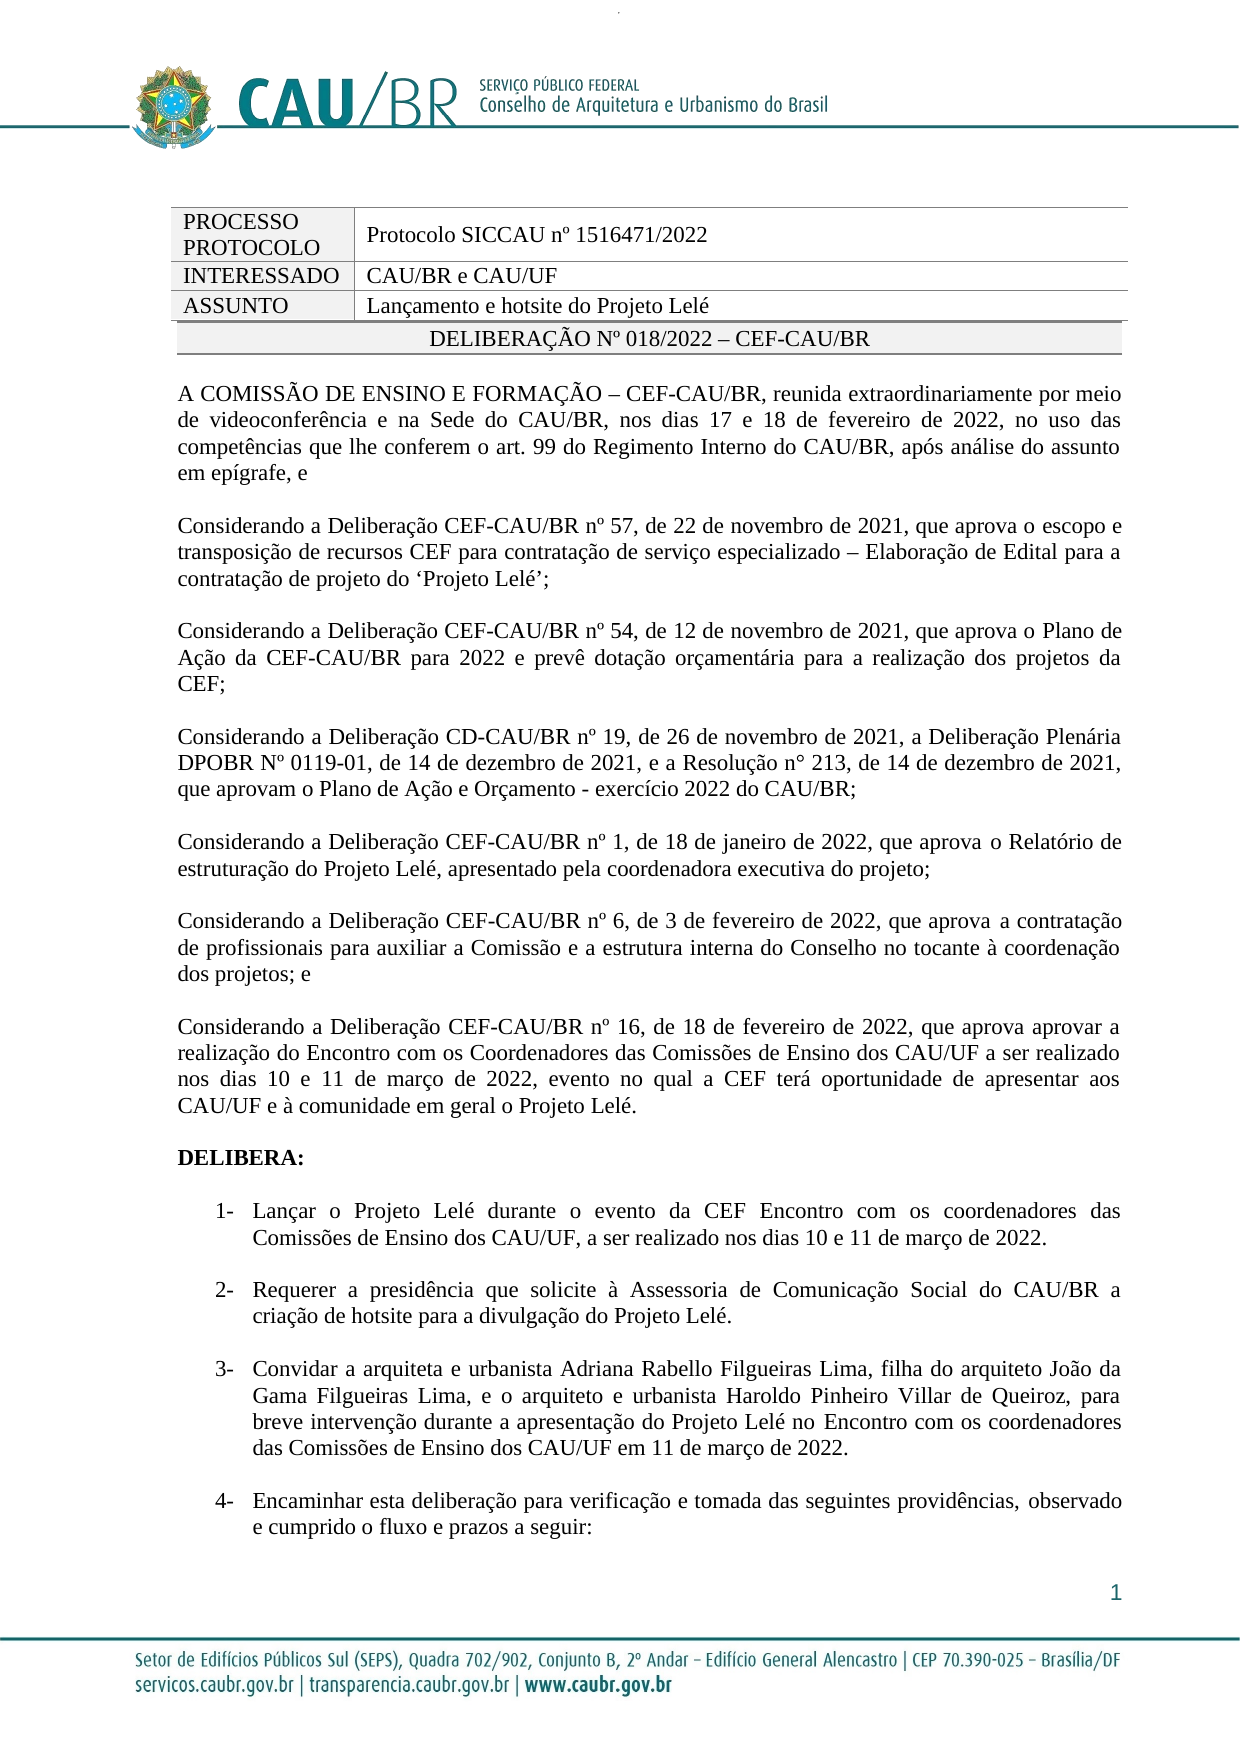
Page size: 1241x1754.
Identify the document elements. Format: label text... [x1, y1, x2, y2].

list Requerer a presidência que solicite à Assessoria de Comunicação Social do CAU/BR a criação de hotsite para a divulgação do Projeto Lelé. [215, 1276, 1122, 1329]
text Considerando a Deliberação CEF-CAU/BR nº 6, de 3 de fevereiro de 2022, que aprova a contratação de profissionais para auxiliar a Comissão e a estrutura interna do Conselho no tocante à coordenação dos projetos; e [177, 907, 1122, 986]
list Lançar o Projeto Lelé durante o evento da CEF Encontro com os coordenadores das Comissões de Ensino dos CAU/UF, a ser realizado nos dias 10 e 11 de março de 2022. [215, 1197, 1122, 1250]
table_cell ASSUNTO [171, 291, 354, 319]
text DELIBERA: [177, 1144, 1122, 1171]
text Considerando a Deliberação CEF-CAU/BR nº 1, de 18 de janeiro de 2022, que aprova o Relatório de estruturação do Projeto Lelé, apresentado pela coordenadora executiva do projeto; [177, 828, 1122, 881]
text Considerando a Deliberação CD-CAU/BR nº 19, de 26 de novembro de 2021, a Deliberação Plenária DPOBR Nº 0119-01, de 14 de dezembro de 2021, e a Resolução n° 213, de 14 de dezembro de 2021, que aprovam o Plano de Ação e Orçamento - exercício 2022 do CAU/BR; [177, 723, 1122, 802]
picture [0, 1632, 1240, 1751]
list Encaminhar esta deliberação para verificação e tomada das seguintes providências, observado e cumprido o fluxo e prazos a seguir: [215, 1487, 1122, 1540]
table_cell INTERESSADO [171, 262, 354, 290]
text A COMISSÃO DE ENSINO E FORMAÇÃO – CEF-CAU/BR, reunida extraordinariamente por meio de videoconferência e na Sede do CAU/BR, nos dias 17 e 18 de fevereiro de 2022, no uso das competências que lhe conferem o art. 99 do Regimento Interno do CAU/BR, após análise do assunto em epígrafe, e [177, 380, 1122, 486]
list Convidar a arquiteta e urbanista Adriana Rabello Filgueiras Lima, filha do arquiteto João da Gama Filgueiras Lima, e o arquiteto e urbanista Haroldo Pinheiro Villar de Queiroz, para breve intervenção durante a apresentação do Projeto Lelé no Encontro com os coordenadores das Comissões de Ensino dos CAU/UF em 11 de março de 2022. [215, 1355, 1122, 1461]
table_cell CAU/BR e CAU/UF [355, 262, 1128, 290]
text Considerando a Deliberação CEF-CAU/BR nº 57, de 22 de novembro de 2021, que aprova o escopo e transposição de recursos CEF para contratação de serviço especializado – Elaboração de Edital para a contratação de projeto do ‘Projeto Lelé’; [177, 512, 1122, 591]
table_cell Lançamento e hotsite do Projeto Lelé [355, 291, 1128, 319]
text Considerando a Deliberação CEF-CAU/BR nº 54, de 12 de novembro de 2021, que aprova o Plano de Ação da CEF-CAU/BR para 2022 e prevê dotação orçamentária para a realização dos projetos da CEF; [177, 617, 1122, 696]
table_header Protocolo SICCAU nº 1516471/2022 [355, 208, 1128, 261]
text Considerando a Deliberação CEF-CAU/BR nº 16, de 18 de fevereiro de 2022, que aprova aprovar a realização do Encontro com os Coordenadores das Comissões de Ensino dos CAU/UF a ser realizado nos dias 10 e 11 de março de 2022, evento no qual a CEF terá oportunidade de apresentar aos CAU/UF e à comunidade em geral o Projeto Lelé. [177, 1013, 1122, 1118]
picture [0, 2, 1241, 181]
table_header PROCESSO PROTOCOLO [171, 208, 354, 261]
text DELIBERAÇÃO Nº 018/2022 – CEF-CAU/BR [177, 323, 1122, 353]
